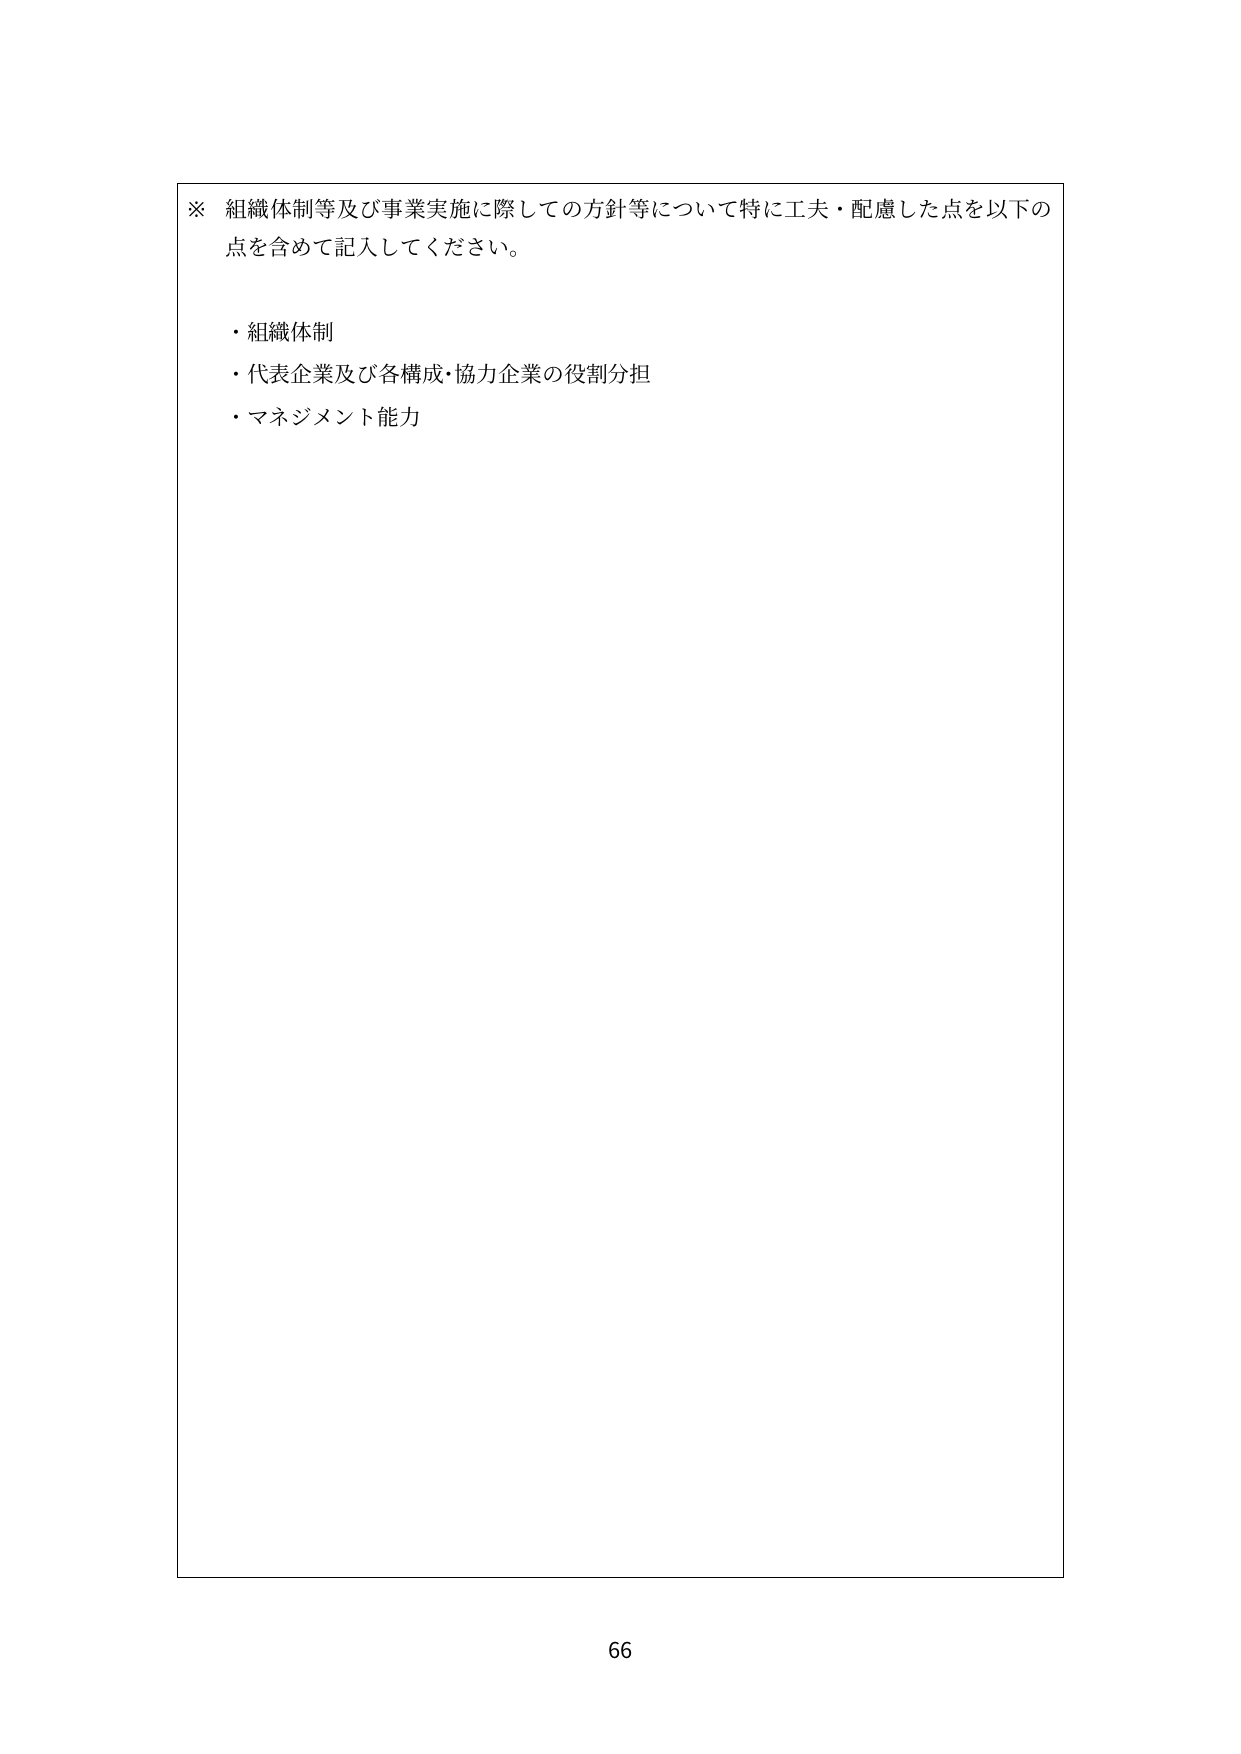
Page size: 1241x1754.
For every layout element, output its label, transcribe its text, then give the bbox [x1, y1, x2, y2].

table_header 組織体制等及び事業実施に際しての方針等について特に工夫・配慮した点を以下の点を含めて記入してください。 ・組織体制 ・代表企業及び各構成･協力企業の役割分担 ・マネジメント能力 [178, 184, 1063, 1577]
